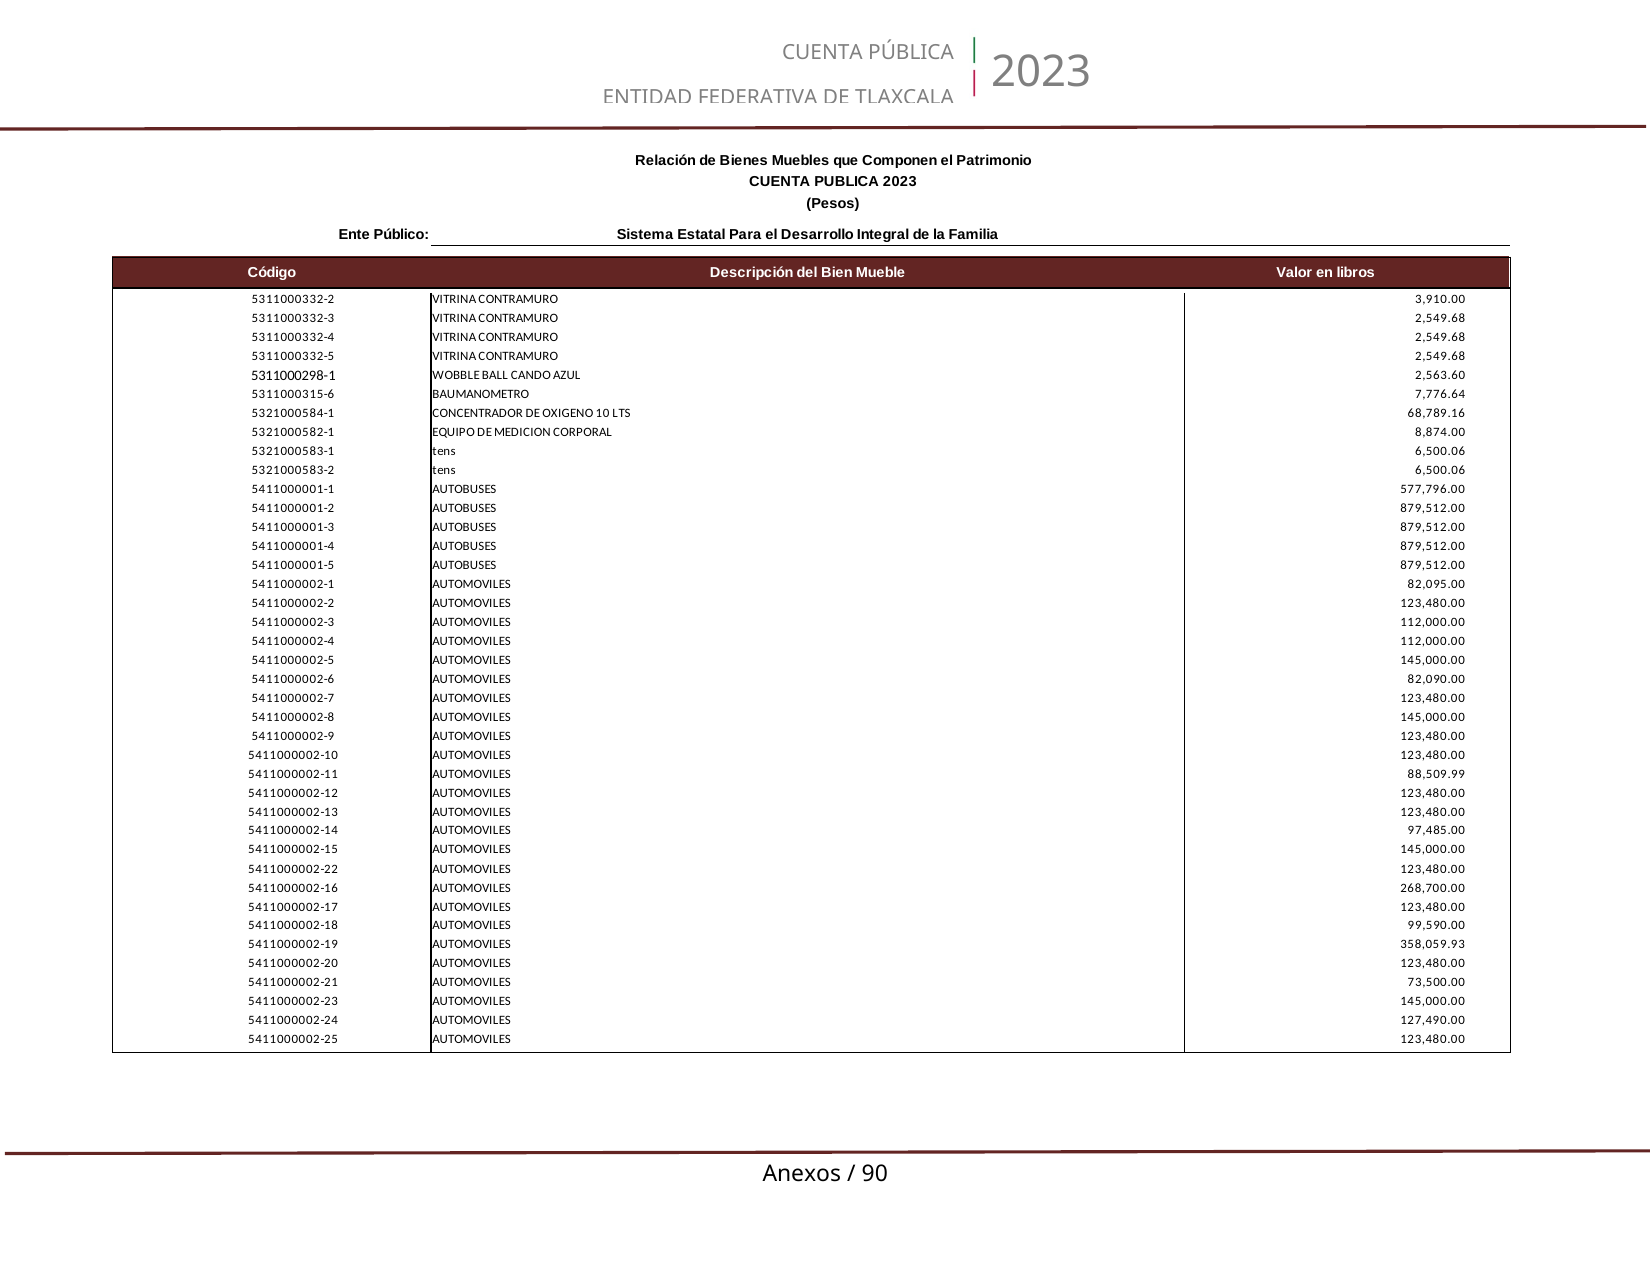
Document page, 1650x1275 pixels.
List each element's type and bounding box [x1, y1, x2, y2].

picture [968, 28, 985, 99]
